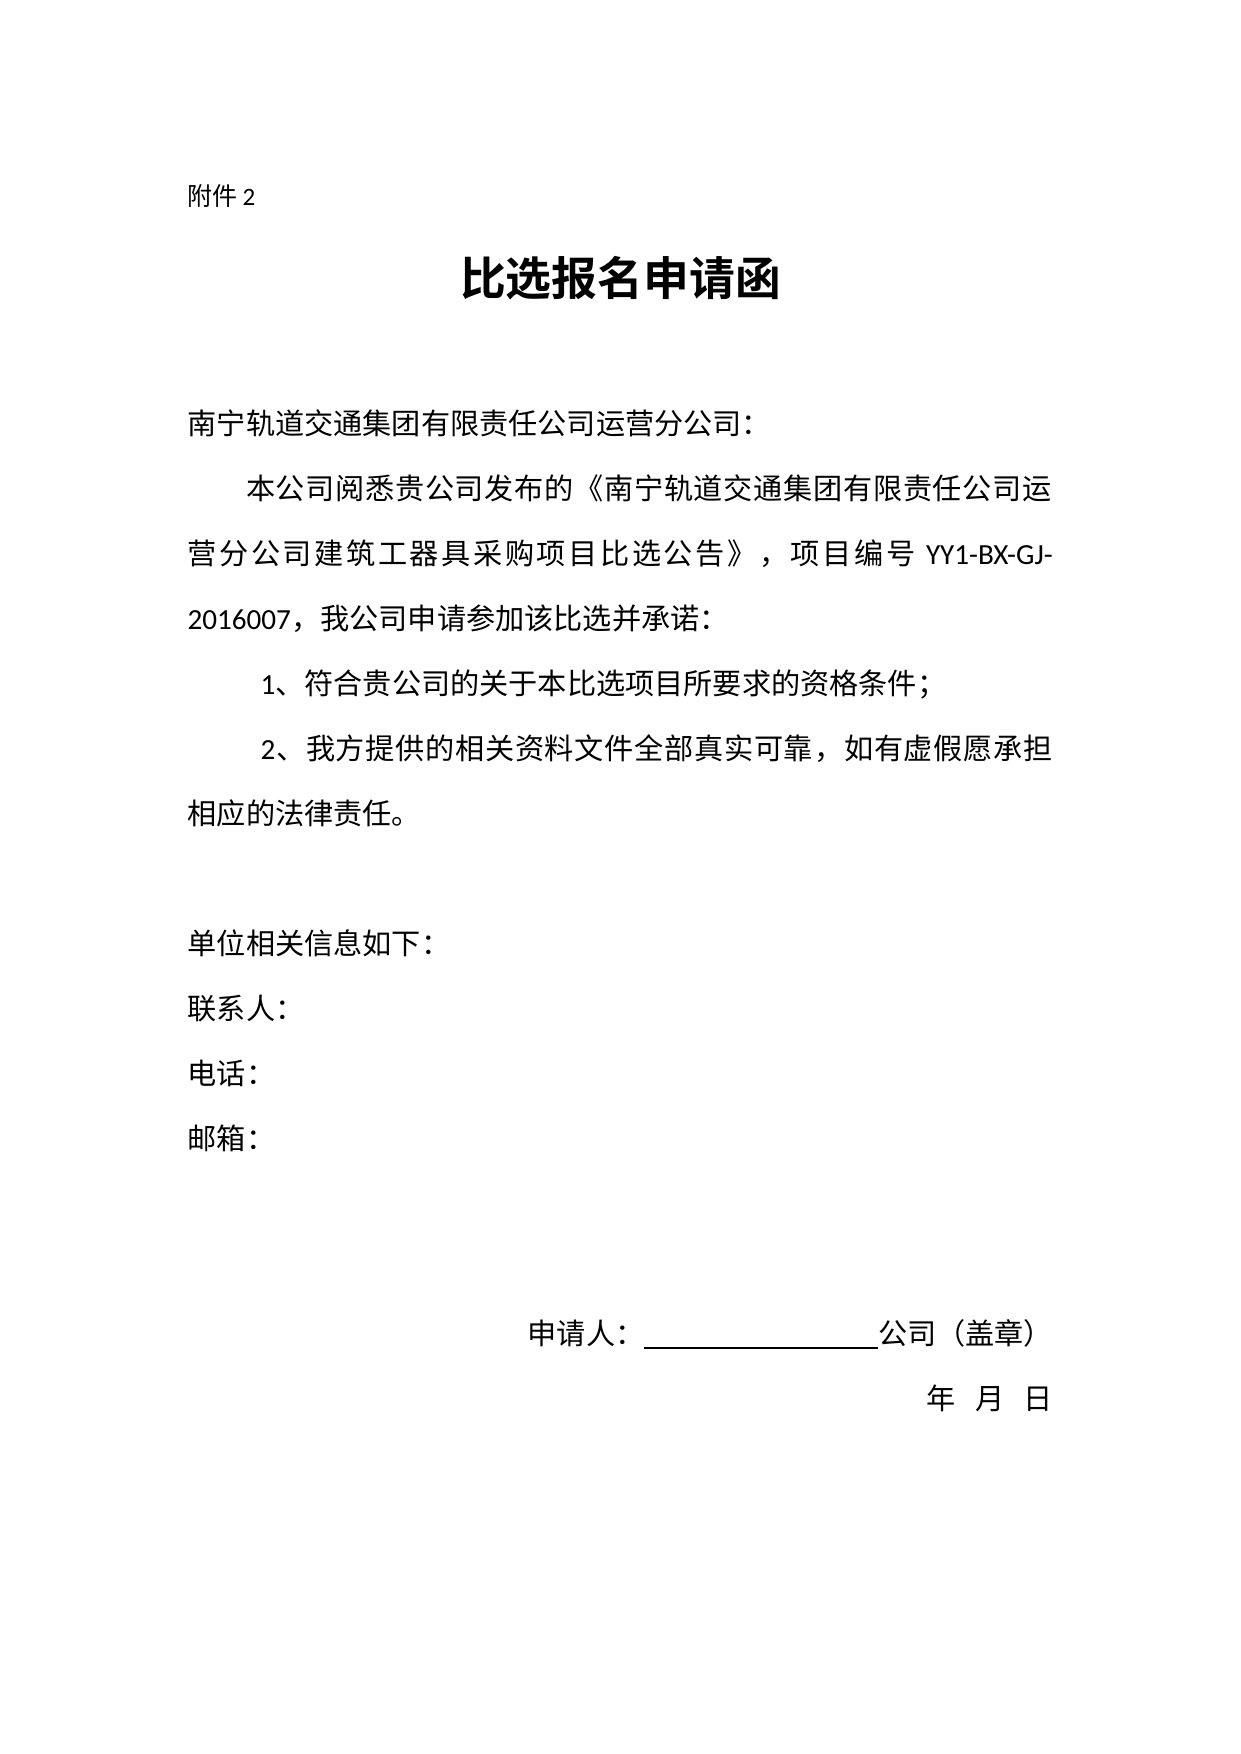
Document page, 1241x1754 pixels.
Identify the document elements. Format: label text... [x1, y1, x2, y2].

text 本公司阅悉贵公司发布的《南宁轨道交通集团有限责任公司运营分公司建筑工器具采购项目比选公告》，项目编号YY1-BX-GJ-2016007，我公司申请参加该比选并承诺： [187, 454, 1053, 649]
text 南宁轨道交通集团有限责任公司运营分公司： [187, 389, 1053, 454]
text 2、我方提供的相关资料文件全部真实可靠，如有虚假愿承担相应的法律责任。 [187, 714, 1053, 844]
text 附件2 [187, 162, 1053, 227]
text 1、符合贵公司的关于本比选项目所要求的资格条件； [187, 649, 1053, 714]
text 申请人： 公司（盖章） [187, 1299, 1053, 1364]
text 联系人： [187, 974, 1053, 1039]
text 比选报名申请函 [187, 227, 1053, 324]
text 邮箱： [187, 1104, 1053, 1169]
text 电话： [187, 1039, 1053, 1104]
text 单位相关信息如下： [187, 909, 1053, 974]
text 年 月 日 [187, 1364, 1053, 1429]
